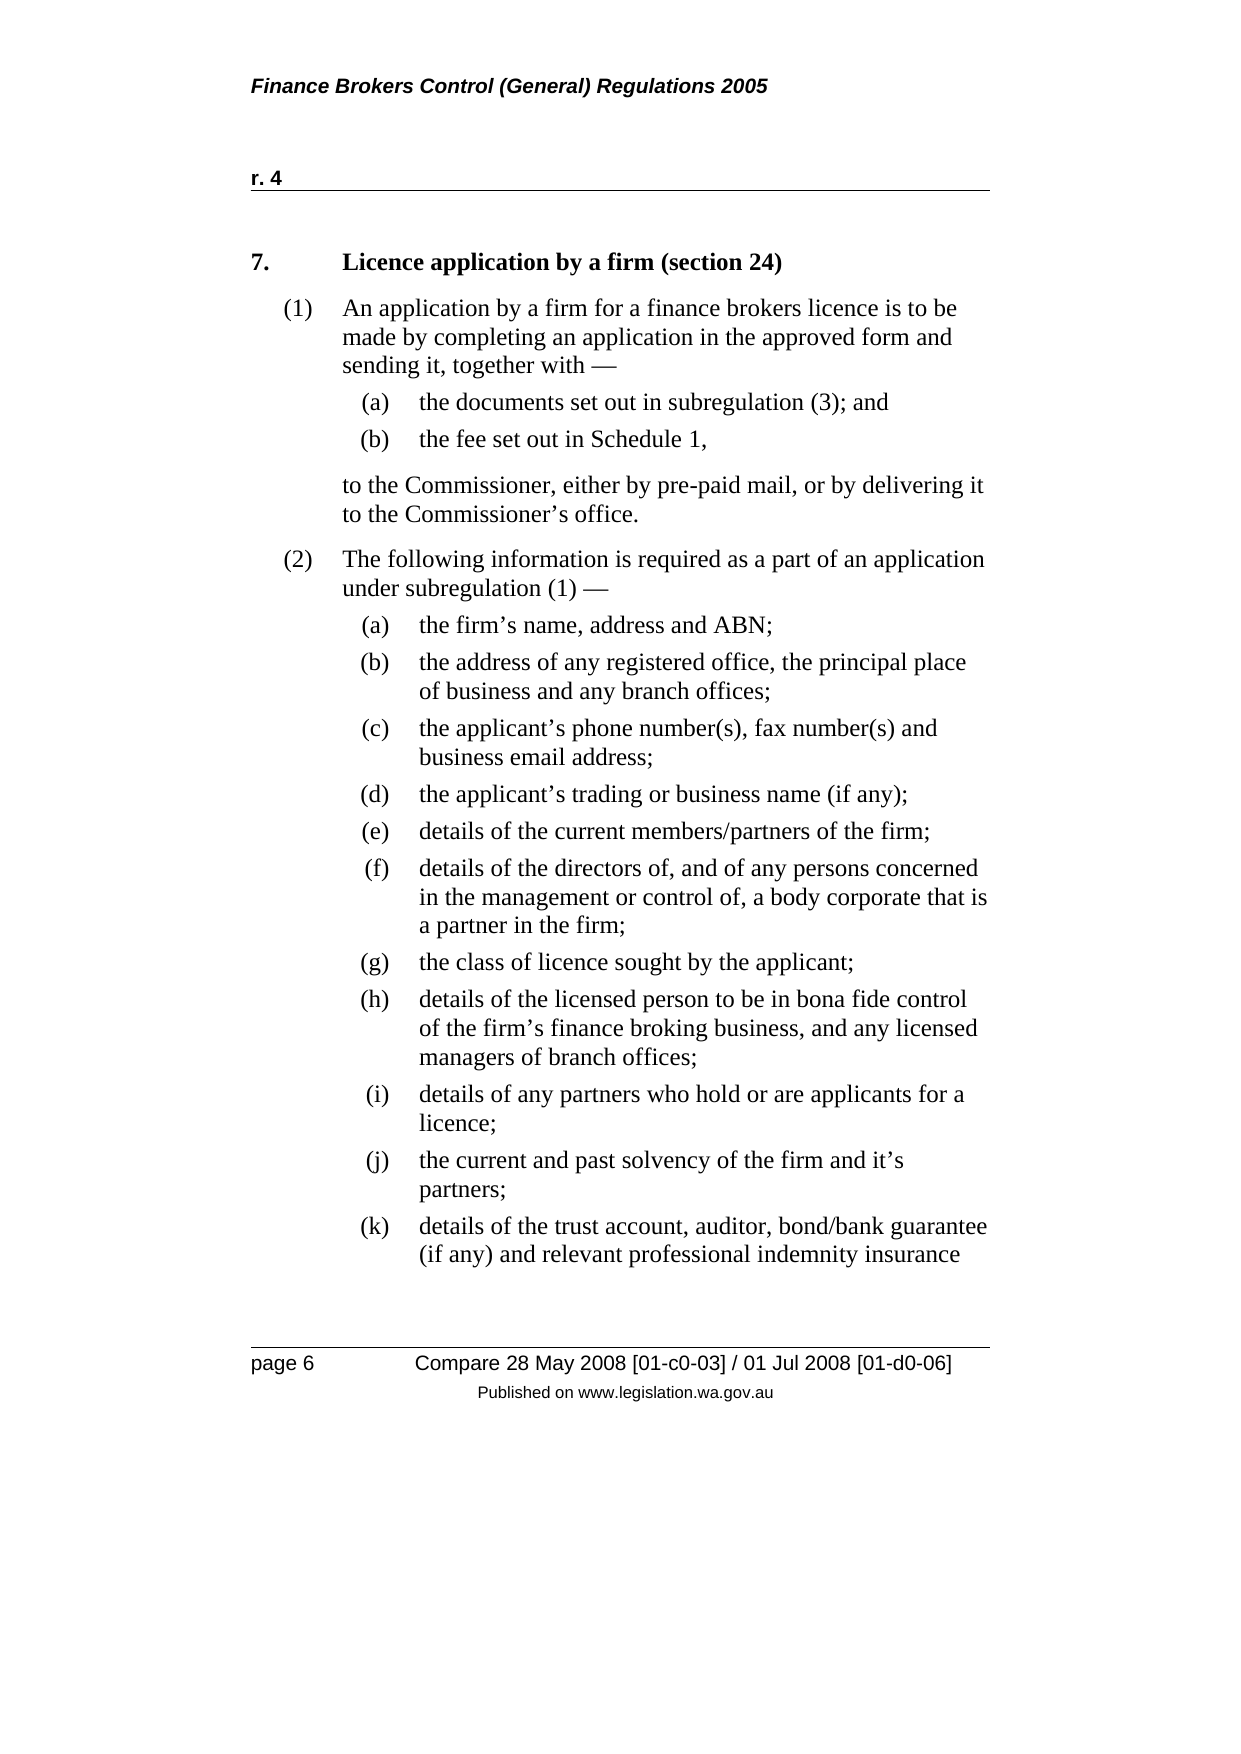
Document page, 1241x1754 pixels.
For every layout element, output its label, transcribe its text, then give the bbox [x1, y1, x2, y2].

text to the Commissioner, either by pre-paid mail, or by delivering it to the Commissioner’s office. [251, 470, 990, 527]
text (1) An application by a firm for a finance brokers licence is to be made by completing an application in the approved form and sending it, together with — [251, 293, 990, 379]
text (f) details of the directors of, and of any persons concerned in the management or control of, a body corporate that is a partner in the firm; [251, 853, 990, 939]
text (c) the applicant’s phone number(s), fax number(s) and business email address; [251, 713, 990, 770]
text (e) details of the current members/partners of the firm; [251, 816, 990, 844]
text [251, 1211, 990, 1268]
text (g) the class of licence sought by the applicant; [251, 947, 990, 976]
text (a) the documents set out in subregulation (3); and [251, 387, 990, 416]
text (d) the applicant’s trading or business name (if any); [251, 779, 990, 807]
text (j) the current and past solvency of the firm and it’s partners; [251, 1145, 990, 1202]
text (h) details of the licensed person to be in bona fide control of the firm’s finance broking business, and any licensed managers of branch offices; [251, 984, 990, 1071]
text (b) the address of any registered office, the principal place of business and any branch offices; [251, 647, 990, 704]
text (i) details of any partners who hold or are applicants for a licence; [251, 1079, 990, 1137]
text (2) The following information is required as a part of an application under subregulation (1) — [251, 544, 990, 602]
text (b) the fee set out in Schedule 1, [251, 424, 990, 453]
subtitle 7. Licence application by a firm (section 24) [251, 247, 990, 276]
text (a) the firm’s name, address and ABN; [251, 610, 990, 639]
